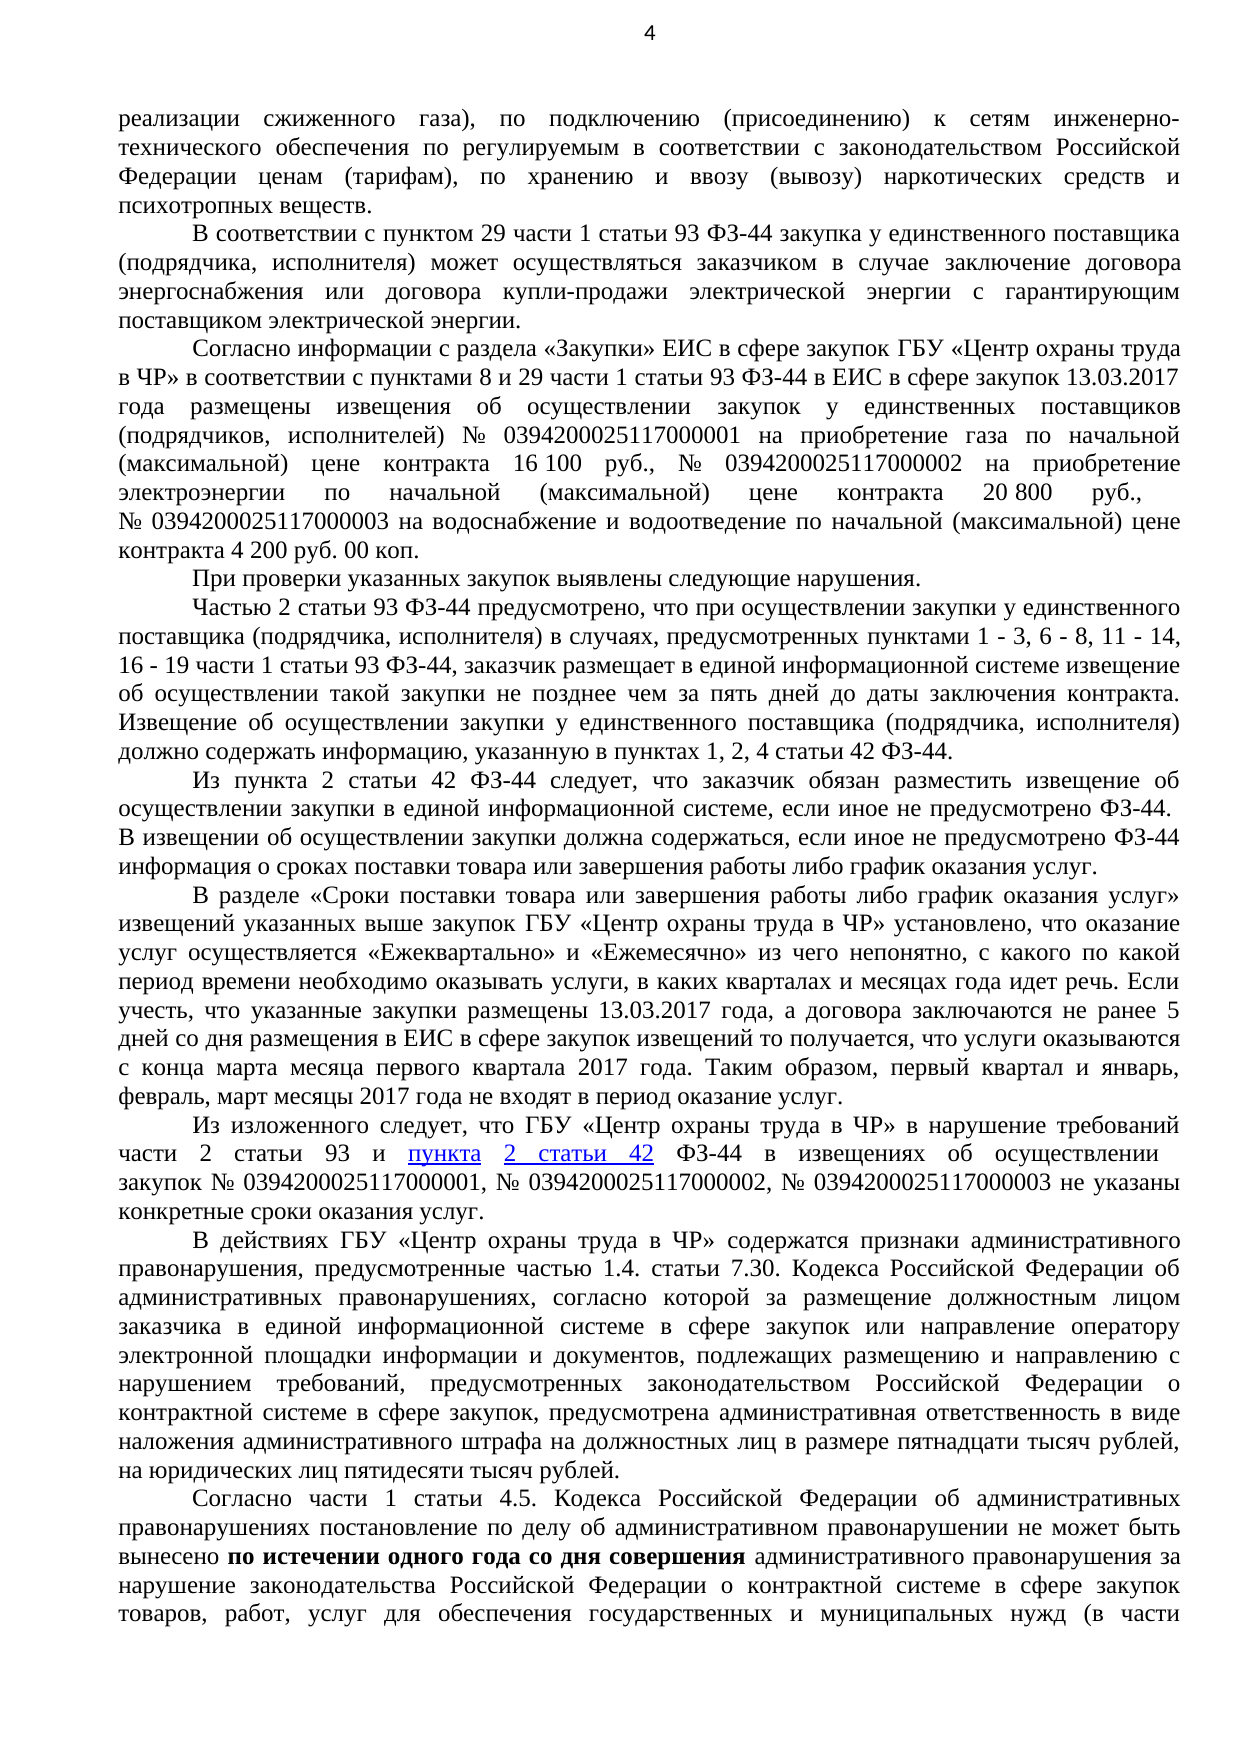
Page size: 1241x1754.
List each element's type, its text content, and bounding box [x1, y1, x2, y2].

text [118, 103, 1181, 218]
text Из изложенного следует, что ГБУ «Центр охраны труда в ЧР» в нарушение требований части 2 статьи 93 и пункта 2 статьи 42 ФЗ-44 в извещениях об осуществлении закупок № 0394200025117000001, № 0394200025117000002, № 0394200025117000003 не указаны конкретные сроки оказания услуг. [118, 1110, 1181, 1225]
text Согласно информации с раздела «Закупки» ЕИС в сфере закупок ГБУ «Центр охраны труда в ЧР» в соответствии с пунктами 8 и 29 части 1 статьи 93 ФЗ-44 в ЕИС в сфере закупок 13.03.2017 года размещены извещения об осуществлении закупок у единственных поставщиков (подрядчиков, исполнителей) № 0394200025117000001 на приобретение газа по начальной (максимальной) цене контракта 16 100 руб., № 0394200025117000002 на приобретение электроэнергии по начальной (максимальной) цене контракта 20 800 руб., № 0394200025117000003 на водоснабжение и водоотведение по начальной (максимальной) цене контракта 4 200 руб. 00 коп. [118, 477, 1181, 563]
text Из пункта 2 статьи 42 ФЗ-44 следует, что заказчик обязан разместить извещение об осуществлении закупки в единой информационной системе, если иное не предусмотрено ФЗ-44. В извещении об осуществлении закупки должна содержаться, если иное не предусмотрено ФЗ-44 информация о сроках поставки товара или завершения работы либо график оказания услуг. [118, 765, 1181, 880]
text В соответствии с пунктом 29 части 1 статьи 93 ФЗ-44 закупка у единственного поставщика (подрядчика, исполнителя) может осуществляться заказчиком в случае заключение договора энергоснабжения или договора купли-продажи электрической энергии с гарантирующим поставщиком электрической энергии. [118, 218, 1181, 333]
text При проверки указанных закупок выявлены следующие нарушения. [118, 563, 1181, 592]
text В разделе «Сроки поставки товара или завершения работы либо график оказания услуг» извещений указанных выше закупок ГБУ «Центр охраны труда в ЧР» установлено, что оказание услуг осуществляется «Ежеквартально» и «Ежемесячно» из чего непонятно, с какого по какой период времени необходимо оказывать услуги, в каких кварталах и месяцах года идет речь. Если учесть, что указанные закупки размещены 13.03.2017 года, а договора заключаются не ранее 5 дней со дня размещения в ЕИС в сфере закупок извещений то получается, что услуги оказываются с конца марта месяца первого квартала 2017 года. Таким образом, первый квартал и январь, февраль, март месяцы 2017 года не входят в период оказание услуг. [118, 880, 1181, 1110]
text Частью 2 статьи 93 ФЗ-44 предусмотрено, что при осуществлении закупки у единственного поставщика (подрядчика, исполнителя) в случаях, предусмотренных пунктами 1 - 3, 6 - 8, 11 - 14, 16 - 19 части 1 статьи 93 ФЗ-44, заказчик размещает в единой информационной системе извещение об осуществлении такой закупки не позднее чем за пять дней до даты заключения контракта. Извещение об осуществлении закупки у единственного поставщика (подрядчика, исполнителя) должно содержать информацию, указанную в пунктах 1, 2, 4 статьи 42 ФЗ-44. [118, 592, 1181, 765]
text Согласно информации с раздела «Закупки» ЕИС в сфере закупок ГБУ «Центр охраны труда в ЧР» в соответствии с пунктами 8 и 29 части 1 статьи 93 ФЗ-44 в ЕИС в сфере закупок 13.03.2017 года размещены извещения об осуществлении закупок у единственных поставщиков (подрядчиков, исполнителей) № 0394200025117000001 на приобретение газа по начальной (максимальной) цене контракта 16 100 руб., № 0394200025117000002 на приобретение электроэнергии по начальной (максимальной) цене контракта 20 800 руб., № 0394200025117000003 на водоснабжение и водоотведение по начальной (максимальной) цене контракта 4 200 руб. 00 коп. [118, 333, 1181, 420]
text В действиях ГБУ «Центр охраны труда в ЧР» содержатся признаки административного правонарушения, предусмотренные частью 1.4. статьи 7.30. Кодекса Российской Федерации об административных правонарушениях, согласно которой за размещение должностным лицом заказчика в единой информационной системе в сфере закупок или направление оператору электронной площадки информации и документов, подлежащих размещению и направлению с нарушением требований, предусмотренных законодательством Российской Федерации о контрактной системе в сфере закупок, предусмотрена административная ответственность в виде наложения административного штрафа на должностных лиц в размере пятнадцати тысяч рублей, на юридических лиц пятидесяти тысяч рублей. [118, 1225, 1181, 1483]
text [118, 1483, 1181, 1627]
